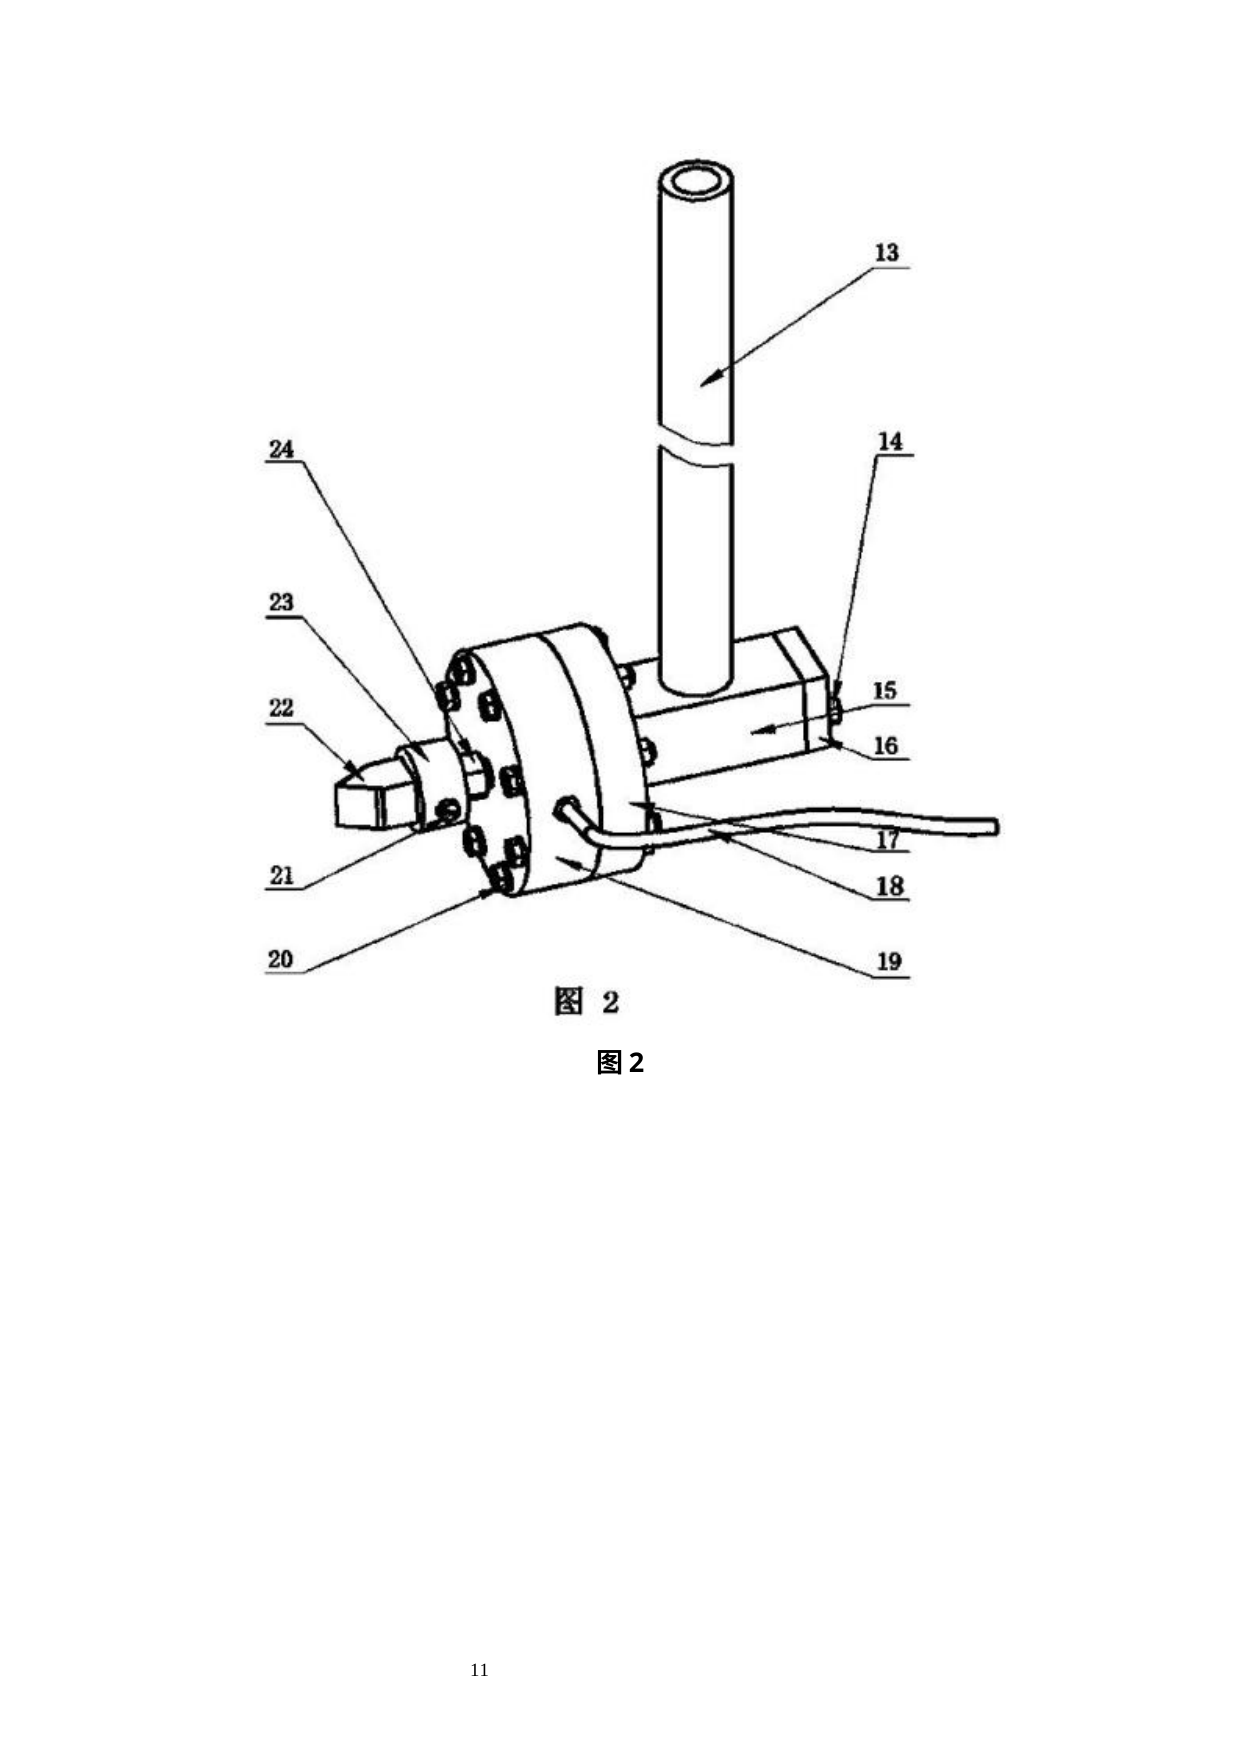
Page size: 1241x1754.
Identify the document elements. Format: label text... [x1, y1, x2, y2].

picture [230, 149, 1010, 1041]
text 图2 [187, 1041, 1053, 1080]
